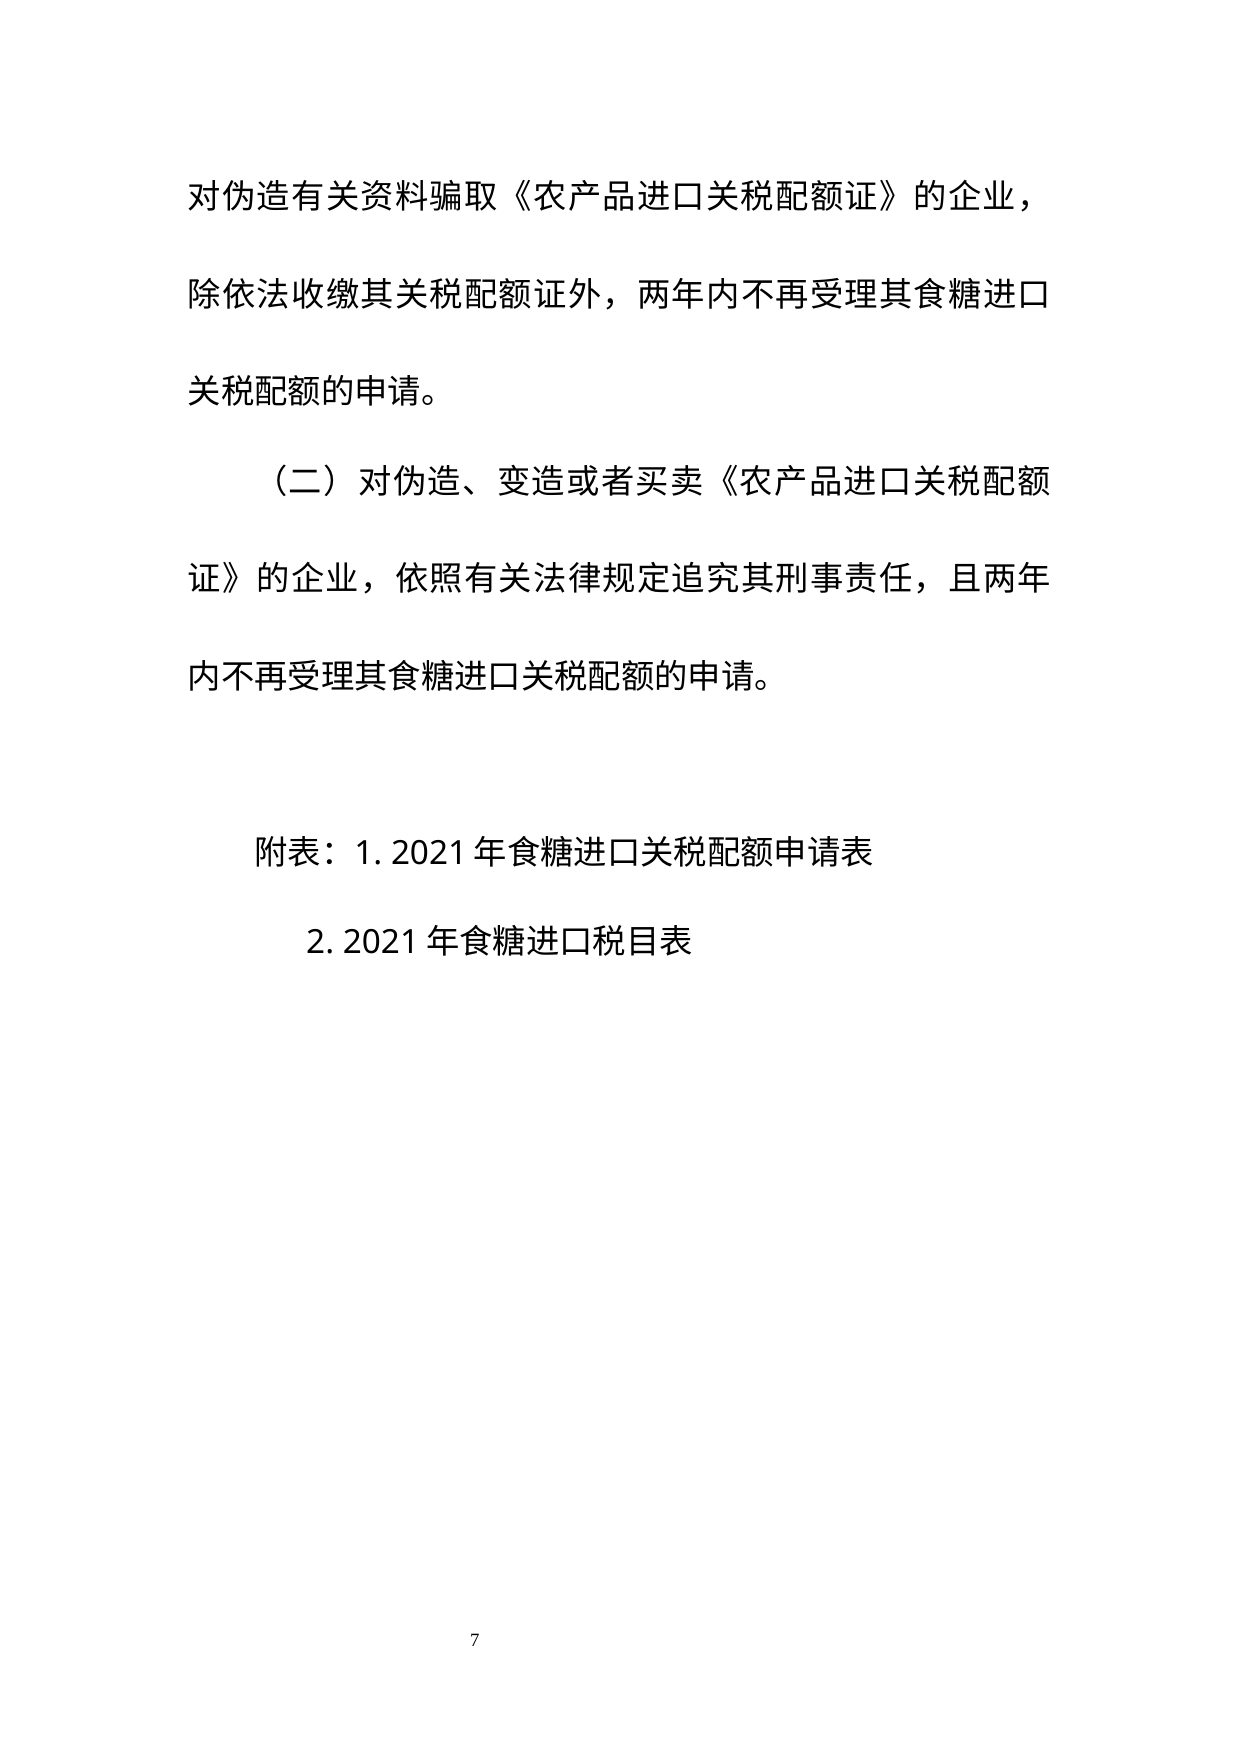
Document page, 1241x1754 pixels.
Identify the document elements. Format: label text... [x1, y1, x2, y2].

text 附表：1. 2021年食糖进口关税配额申请表 [187, 818, 1053, 883]
text （二）对伪造、变造或者买卖《农产品进口关税配额证》的企业，依照有关法律规定追究其刑事责任，且两年内不再受理其食糖进口关税配额的申请。 [187, 446, 1053, 706]
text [187, 162, 1053, 422]
text 2. 2021年食糖进口税目表 [187, 907, 1053, 972]
